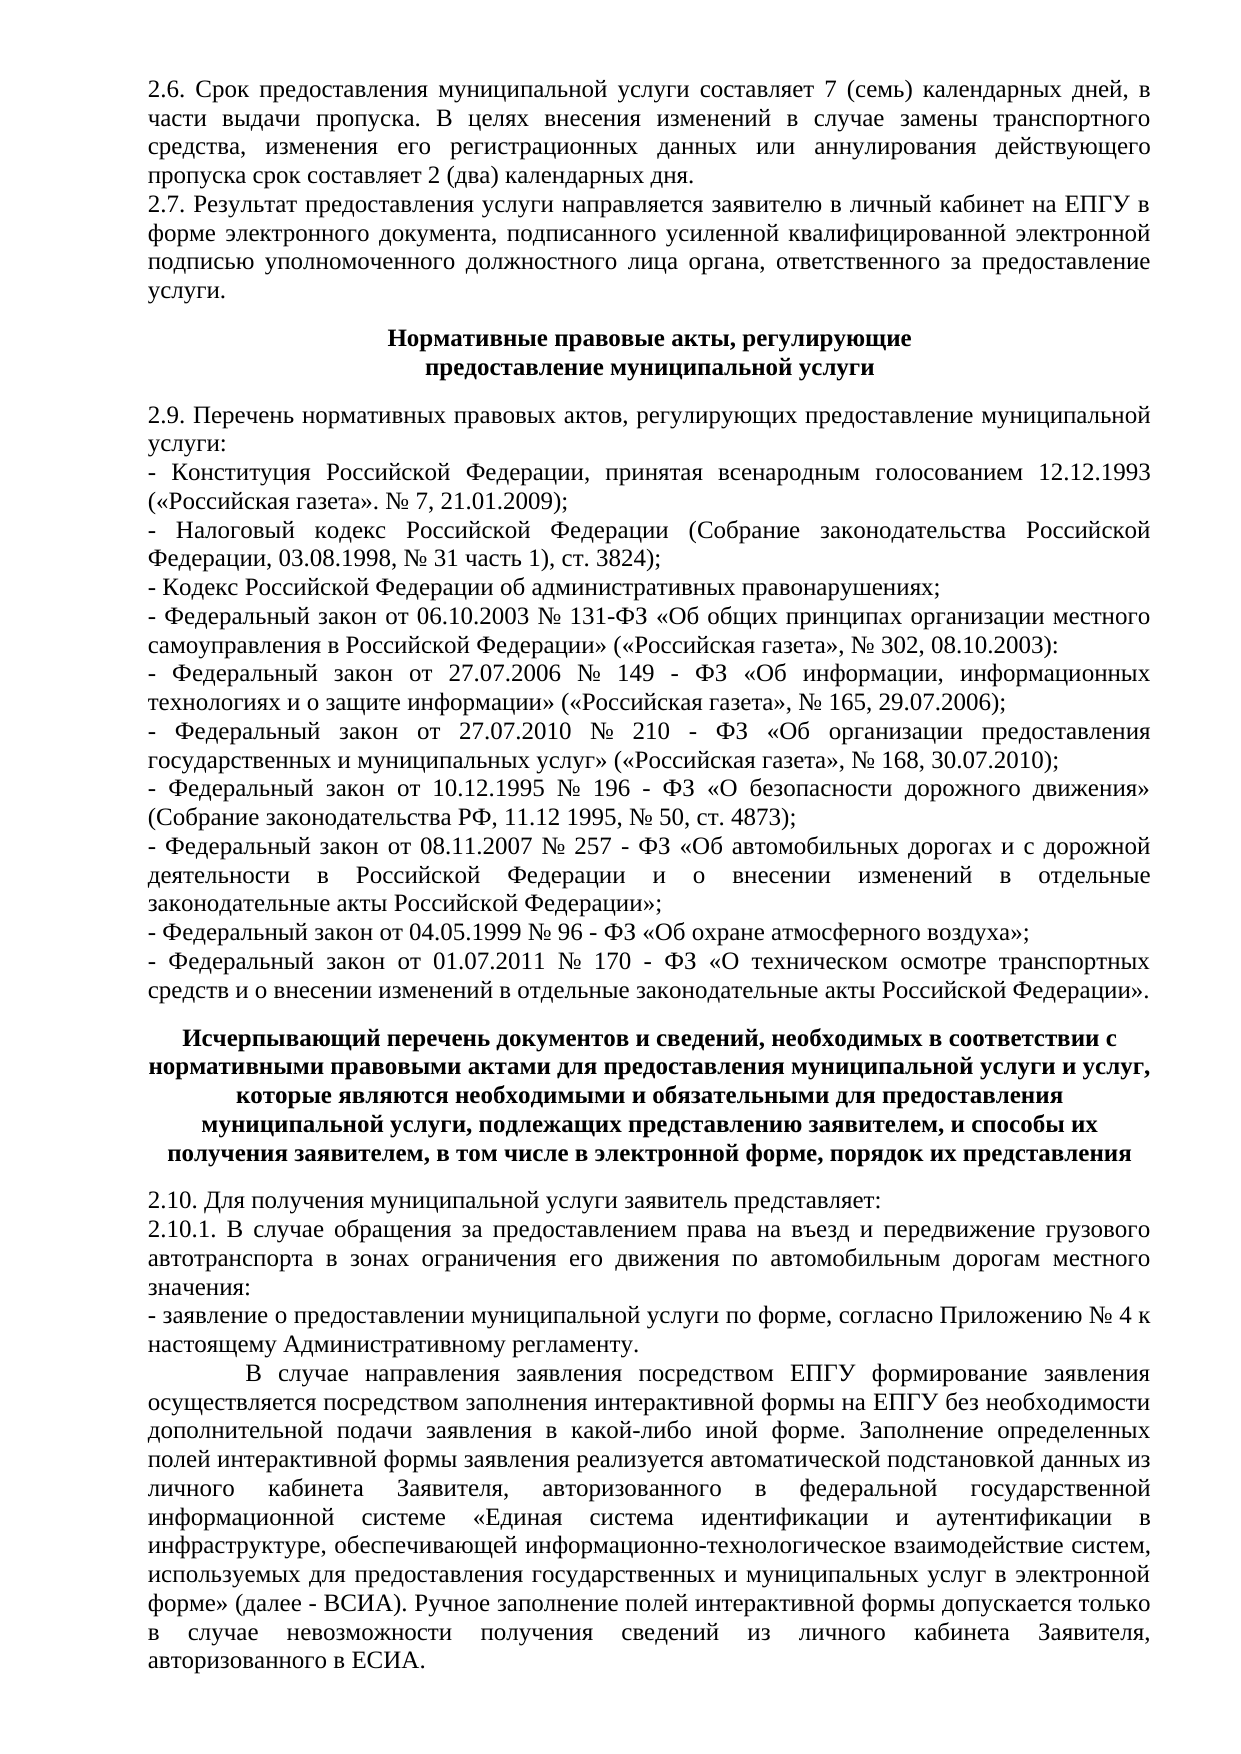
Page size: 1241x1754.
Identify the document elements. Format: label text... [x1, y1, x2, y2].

text - Федеральный закон от 04.05.1999 № 96 - ФЗ «Об охране атмосферного воздуха»; [148, 917, 1152, 946]
text 2.10. Для получения муниципальной услуги заявитель представляет: [148, 1186, 1152, 1214]
text предоставление муниципальной услуги [148, 352, 1152, 381]
text - Федеральный закон от 27.07.2010 № 210 - ФЗ «Об организации предоставления государственных и муниципальных услуг» («Российская газета», № 168, 30.07.2010); [148, 716, 1152, 773]
text Исчерпывающий перечень документов и сведений, необходимых в соответствии с нормативными правовыми актами для предоставления муниципальной услуги и услуг, которые являются необходимыми и обязательными для предоставления [148, 1023, 1152, 1109]
text - Федеральный закон от 06.10.2003 № 131-ФЗ «Об общих принципах организации местного самоуправления в Российской Федерации» («Российская газета», № 302, 08.10.2003): [148, 601, 1152, 658]
text 2.10.1. В случае обращения за предоставлением права на въезд и передвижение грузового автотранспорта в зонах ограничения его движения по автомобильным дорогам местного значения: [148, 1214, 1152, 1301]
text - заявление о предоставлении муниципальной услуги по форме, согласно Приложению № 4 к настоящему Административному регламенту. [148, 1301, 1152, 1358]
text 2.7. Результат предоставления услуги направляется заявителю в личный кабинет на ЕПГУ в форме электронного документа, подписанного усиленной квалифицированной электронной подписью уполномоченного должностного лица органа, ответственного за предоставление услуги. [148, 189, 1152, 304]
text - Кодекс Российской Федерации об административных правонарушениях; [148, 572, 1152, 601]
text 2.9. Перечень нормативных правовых актов, регулирующих предоставление муниципальной услуги: [148, 400, 1152, 457]
text - Федеральный закон от 10.12.1995 № 196 - ФЗ «О безопасности дорожного движения» (Собрание законодательства РФ, 11.12 1995, № 50, ст. 4873); [148, 773, 1152, 831]
text - Конституция Российской Федерации, принятая всенародным голосованием 12.12.1993 («Российская газета». № 7, 21.01.2009); [148, 457, 1152, 515]
text 2.6. Срок предоставления муниципальной услуги составляет 7 (семь) календарных дней, в части выдачи пропуска. В целях внесения изменений в случае замены транспортного средства, изменения его регистрационных данных или аннулирования действующего пропуска срок составляет 2 (два) календарных дня. [148, 74, 1152, 189]
text муниципальной услуги, подлежащих представлению заявителем, и способы их [148, 1109, 1152, 1138]
text В случае направления заявления посредством ЕПГУ формирование заявления осуществляется посредством заполнения интерактивной формы на ЕПГУ без необходимости дополнительной подачи заявления в какой-либо иной форме. Заполнение определенных полей интерактивной формы заявления реализуется автоматической подстановкой данных из личного кабинета Заявителя, авторизованного в федеральной государственной информационной системе «Единая система идентификации и аутентификации в инфраструктуре, обеспечивающей информационно-технологическое взаимодействие систем, используемых для предоставления государственных и муниципальных услуг в электронной форме» (далее - ВСИА). Ручное заполнение полей интерактивной формы допускается только в случае невозможности получения сведений из личного кабинета Заявителя, авторизованного в ЕСИА. [148, 1358, 1152, 1674]
text - Федеральный закон от 27.07.2006 № 149 - ФЗ «Об информации, информационных технологиях и о защите информации» («Российская газета», № 165, 29.07.2006); [148, 658, 1152, 716]
text Нормативные правовые акты, регулирующие [148, 323, 1152, 352]
text - Налоговый кодекс Российской Федерации (Собрание законодательства Российской Федерации, 03.08.1998, № 31 часть 1), ст. 3824); [148, 515, 1152, 572]
text получения заявителем, в том числе в электронной форме, порядок их представления [148, 1138, 1152, 1166]
text - Федеральный закон от 08.11.2007 № 257 - ФЗ «Об автомобильных дорогах и с дорожной деятельности в Российской Федерации и о внесении изменений в отдельные законодательные акты Российской Федерации»; [148, 831, 1152, 917]
text - Федеральный закон от 01.07.2011 № 170 - ФЗ «О техническом осмотре транспортных средств и о внесении изменений в отдельные законодательные акты Российской Федерации». [148, 946, 1152, 1003]
